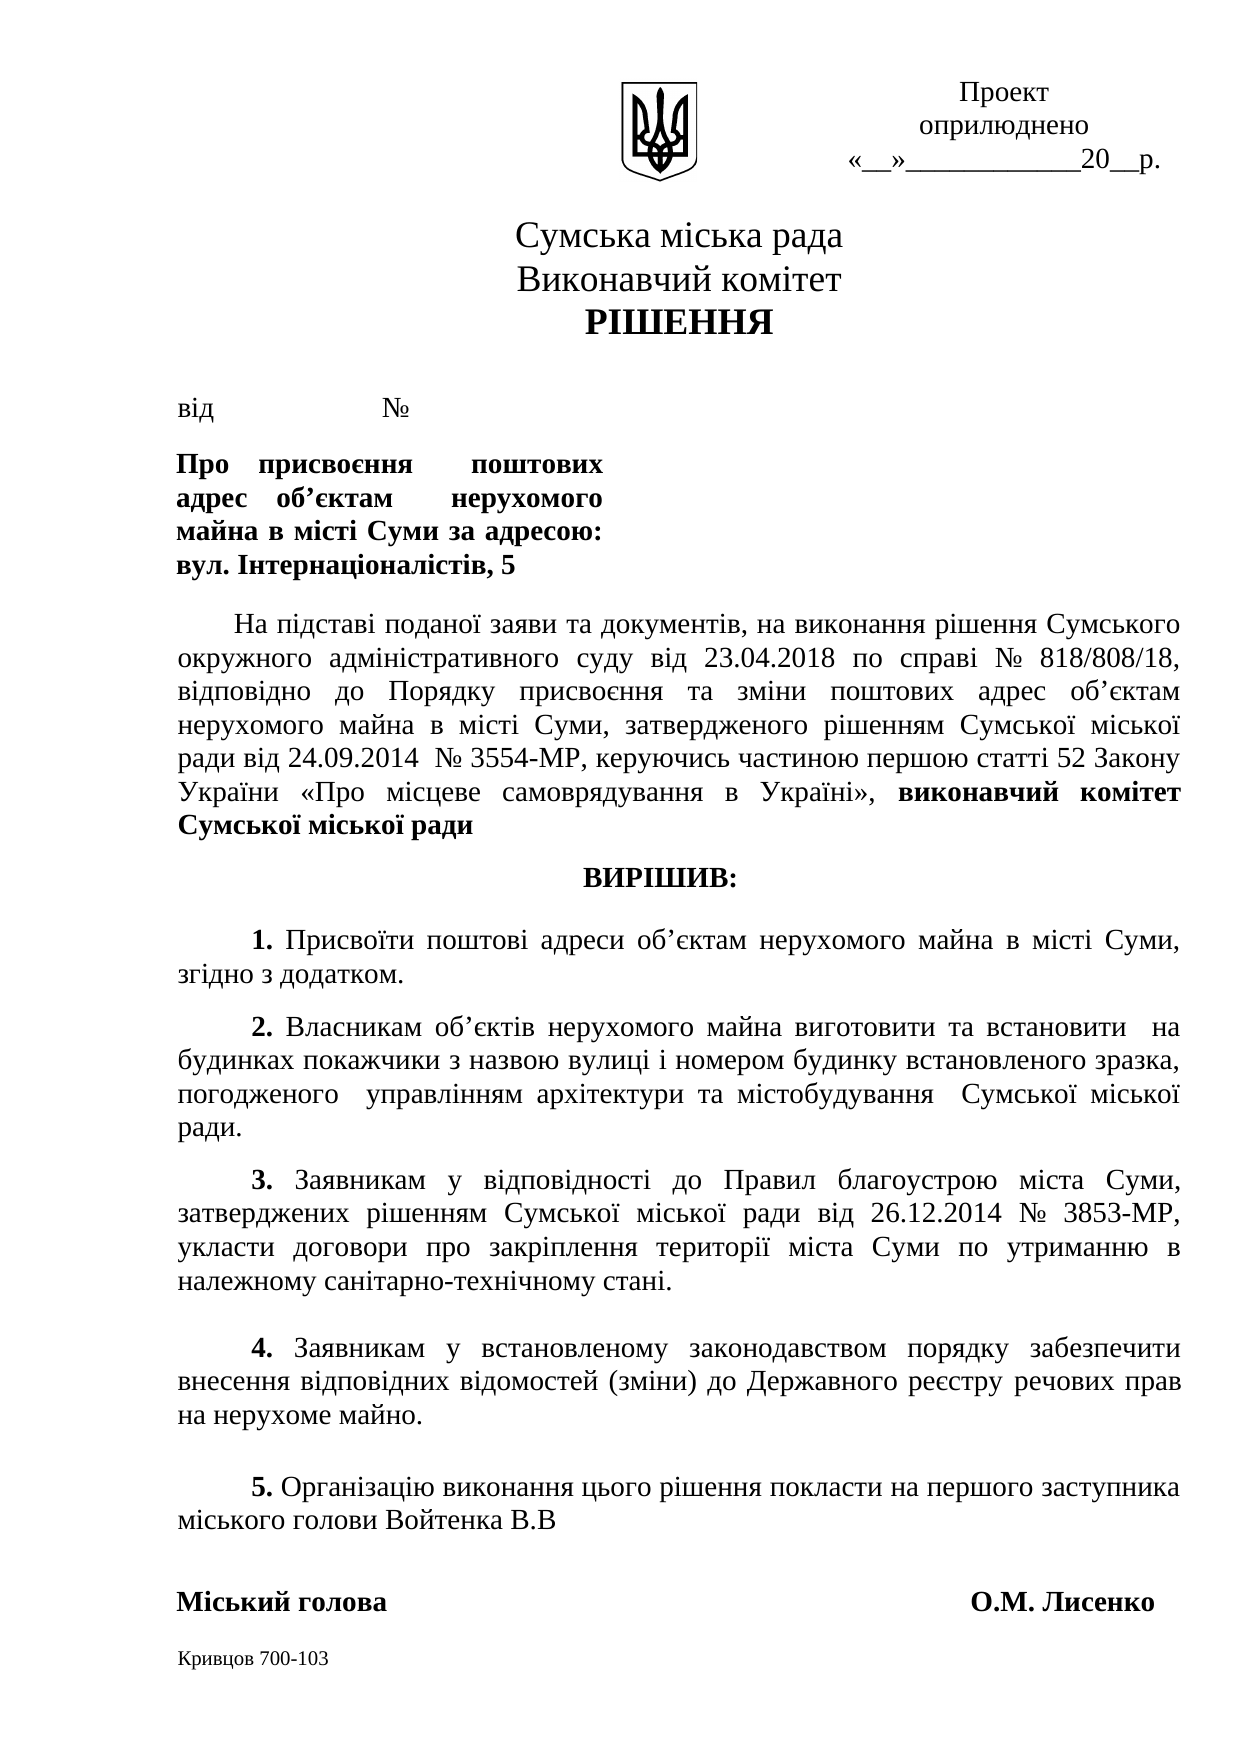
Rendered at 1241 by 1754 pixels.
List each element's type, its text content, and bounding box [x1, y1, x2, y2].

text 5. Організацію виконання цього рішення покласти на першого заступника міського голови Войтенка В.В [177, 1469, 1181, 1536]
text від № [177, 390, 1181, 424]
text Кривцов 700-103 [140, 1646, 1181, 1670]
text 3. Заявникам у відповідності до Правил благоустрою міста Суми, затверджених рішенням Сумської міської ради від 26.12.2014 № 3853-МР, укласти договори про закріплення території міста Суми по утриманню в належному санітарно-технічному стані. [177, 1162, 1182, 1296]
text 1. Присвоїти поштові адреси об’єктам нерухомого майна в місті Суми, згідно з додатком. [177, 922, 1181, 989]
text ВИРІШИВ: [140, 860, 1181, 894]
text 4. Заявникам у встановленому законодавством порядку забезпечити внесення відповідних відомостей (зміни) до Державного реєстру речових прав на нерухоме майно. [177, 1330, 1182, 1430]
text Виконавчий комітет [177, 256, 1181, 299]
picture [618, 78, 697, 182]
text Міський голова О.М. Лисенко [140, 1584, 1181, 1617]
text РІШЕННЯ [177, 299, 1181, 342]
text На підставі поданої заяви та документів, на виконання рішення Сумського окружного адміністративного суду від 23.04.2018 по справі № 818/808/18, відповідно до Порядку присвоєння та зміни поштових адрес об’єктам нерухомого майна в місті Суми, затвердженого рішенням Сумської міської ради від 24.09.2014 № 3554-МР, керуючись частиною першою статті 52 Закону України «Про місцеве самоврядування в Україні», виконавчий комітет Сумської міської ради [177, 606, 1181, 841]
text 2. Власникам об’єктів нерухомого майна виготовити та встановити на будинках покажчики з назвою вулиці і номером будинку встановленого зразка, погодженого управлінням архітектури та містобудування Сумської міської ради. [177, 1009, 1181, 1143]
text Сумська міська рада [177, 213, 1181, 256]
table_header Про присвоєння поштових адрес об’єктам нерухомого майна в місті Суми за адресою: вул. Інтернаціоналістів, 5 [165, 446, 619, 581]
